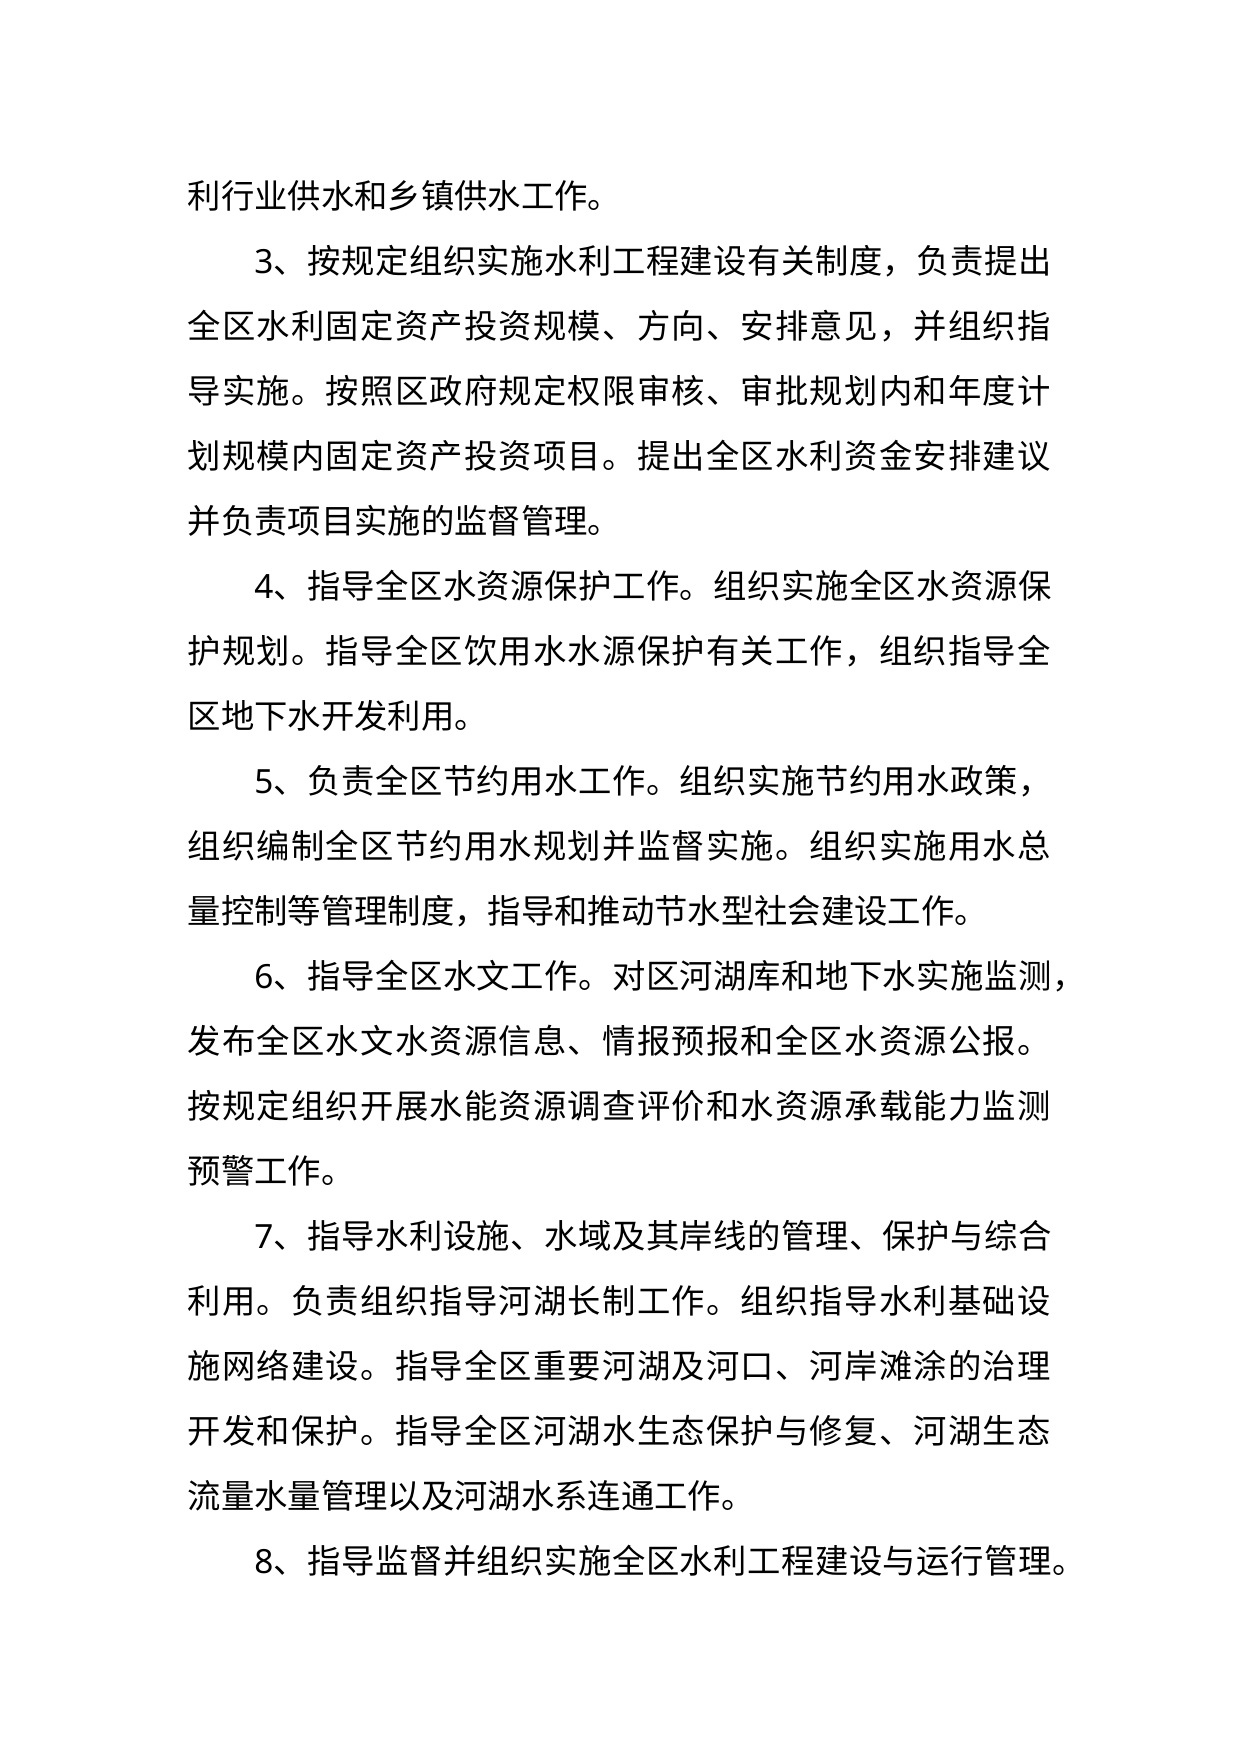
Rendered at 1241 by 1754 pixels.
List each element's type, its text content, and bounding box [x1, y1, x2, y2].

text 7、指导水利设施、水域及其岸线的管理、保护与综合利用。负责组织指导河湖长制工作。组织指导水利基础设施网络建设。指导全区重要河湖及河口、河岸滩涂的治理、开发和保护。指导全区河湖水生态保护与修复、河湖生态流量水量管理以及河湖水系连通工作。 [187, 1202, 1053, 1527]
text 6、指导全区水文工作。对区河湖库和地下水实施监测，发布全区水文水资源信息、情报预报和全区水资源公报。按规定组织开展水能资源调查评价和水资源承载能力监测预警工作。 [187, 942, 1053, 1202]
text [187, 162, 1053, 227]
text 3、按规定组织实施水利工程建设有关制度，负责提出全区水利固定资产投资规模、方向、安排意见，并组织指导实施。按照区政府规定权限审核、审批规划内和年度计划规模内固定资产投资项目。提出全区水利资金安排建议并负责项目实施的监督管理。 [187, 227, 1053, 552]
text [187, 1527, 1053, 1592]
text 5、负责全区节约用水工作。组织实施节约用水政策，组织编制全区节约用水规划并监督实施。组织实施用水总量控制等管理制度，指导和推动节水型社会建设工作。 [187, 747, 1053, 942]
text 4、指导全区水资源保护工作。组织实施全区水资源保护规划。指导全区饮用水水源保护有关工作，组织指导全区地下水开发利用。 [187, 552, 1053, 747]
